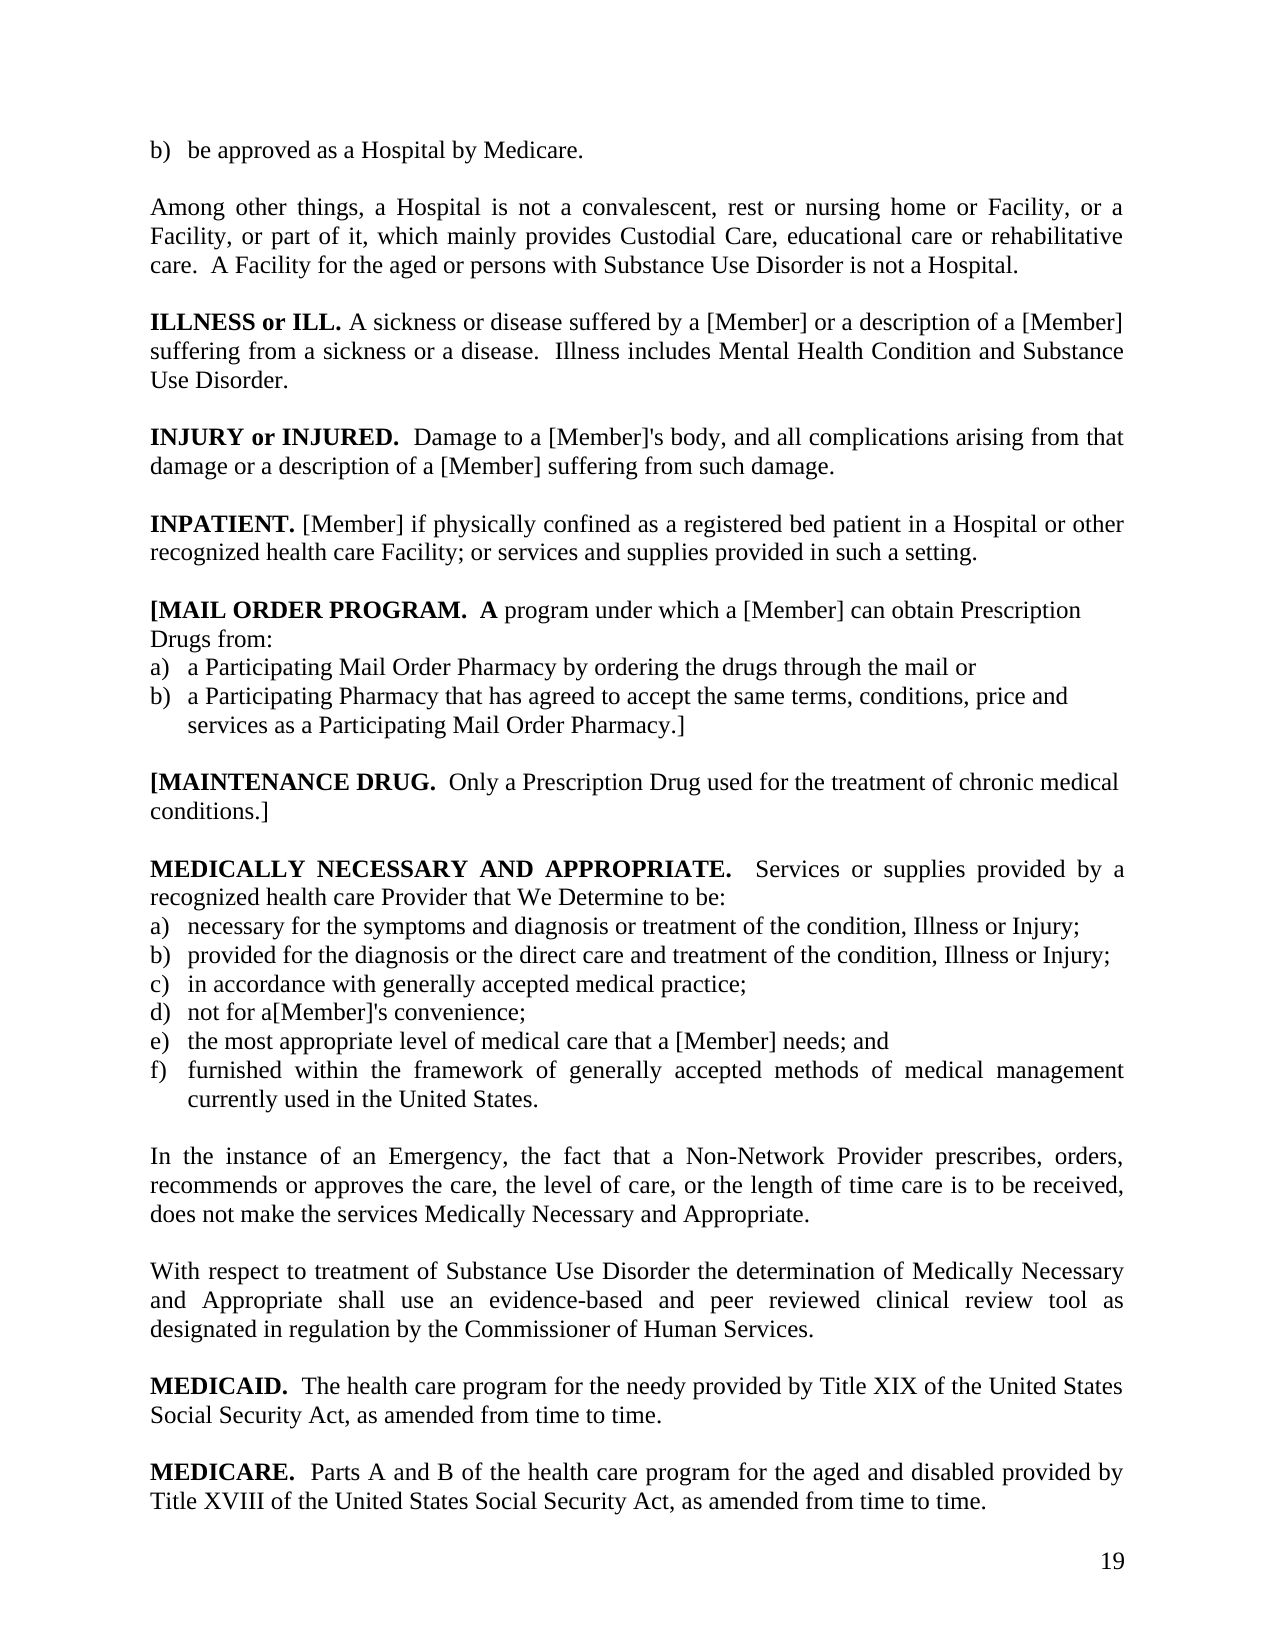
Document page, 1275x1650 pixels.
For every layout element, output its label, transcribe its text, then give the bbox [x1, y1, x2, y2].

text INPATIENT. [Member] if physically confined as a registered bed patient in a Hospital or other recognized health care Facility; or services and supplies provided in such a setting. [150, 509, 1125, 566]
list a Participating Pharmacy that has agreed to accept the same terms, conditions, price and services as a Participating Mail Order Pharmacy.] [150, 681, 1125, 739]
text MEDICARE. Parts A and B of the health care program for the aged and disabled provided by Title XVIII of the United States Social Security Act, as amended from time to time. [150, 1457, 1125, 1515]
text [MAINTENANCE DRUG. Only a Prescription Drug used for the treatment of chronic medical conditions.] [150, 767, 1125, 825]
text MEDICALLY NECESSARY AND APPROPRIATE. Services or supplies provided by a recognized health care Provider that We Determine to be: [150, 854, 1125, 911]
text In the instance of an Emergency, the fact that a Non-Network Provider prescribes, orders, recommends or approves the care, the level of care, or the length of time care is to be received, does not make the services Medically Necessary and Appropriate. [150, 1141, 1125, 1227]
list furnished within the framework of generally accepted methods of medical management currently used in the United States. [150, 1055, 1125, 1112]
text Among other things, a Hospital is not a convalescent, rest or nursing home or Facility, or a Facility, or part of it, which mainly provides Custodial Care, educational care or rehabilitative care. A Facility for the aged or persons with Substance Use Disorder is not a Hospital. [150, 192, 1125, 279]
list the most appropriate level of medical care that a [Member] needs; and [150, 1026, 1125, 1055]
text INJURY or INJURED. Damage to a [Member]'s body, and all complications arising from that damage or a description of a [Member] suffering from such damage. [150, 422, 1125, 480]
text [MAIL ORDER PROGRAM. A program under which a [Member] can obtain Prescription Drugs from: [150, 595, 1125, 652]
list a Participating Mail Order Pharmacy by ordering the drugs through the mail or [150, 652, 1125, 681]
list necessary for the symptoms and diagnosis or treatment of the condition, Illness or Injury; [150, 911, 1125, 940]
text ILLNESS or ILL. A sickness or disease suffered by a [Member] or a description of a [Member] suffering from a sickness or a disease. Illness includes Mental Health Condition and Substance Use Disorder. [150, 307, 1125, 394]
list in accordance with generally accepted medical practice; [150, 969, 1125, 997]
list be approved as a Hospital by Medicare. [150, 135, 1125, 164]
list provided for the diagnosis or the direct care and treatment of the condition, Illness or Injury; [150, 940, 1125, 969]
text With respect to treatment of Substance Use Disorder the determination of Medically Necessary and Appropriate shall use an evidence-based and peer reviewed clinical review tool as designated in regulation by the Commissioner of Human Services. [150, 1256, 1125, 1342]
text MEDICAID. The health care program for the needy provided by Title XIX of the United States Social Security Act, as amended from time to time. [150, 1371, 1125, 1429]
list not for a[Member]'s convenience; [150, 997, 1125, 1026]
